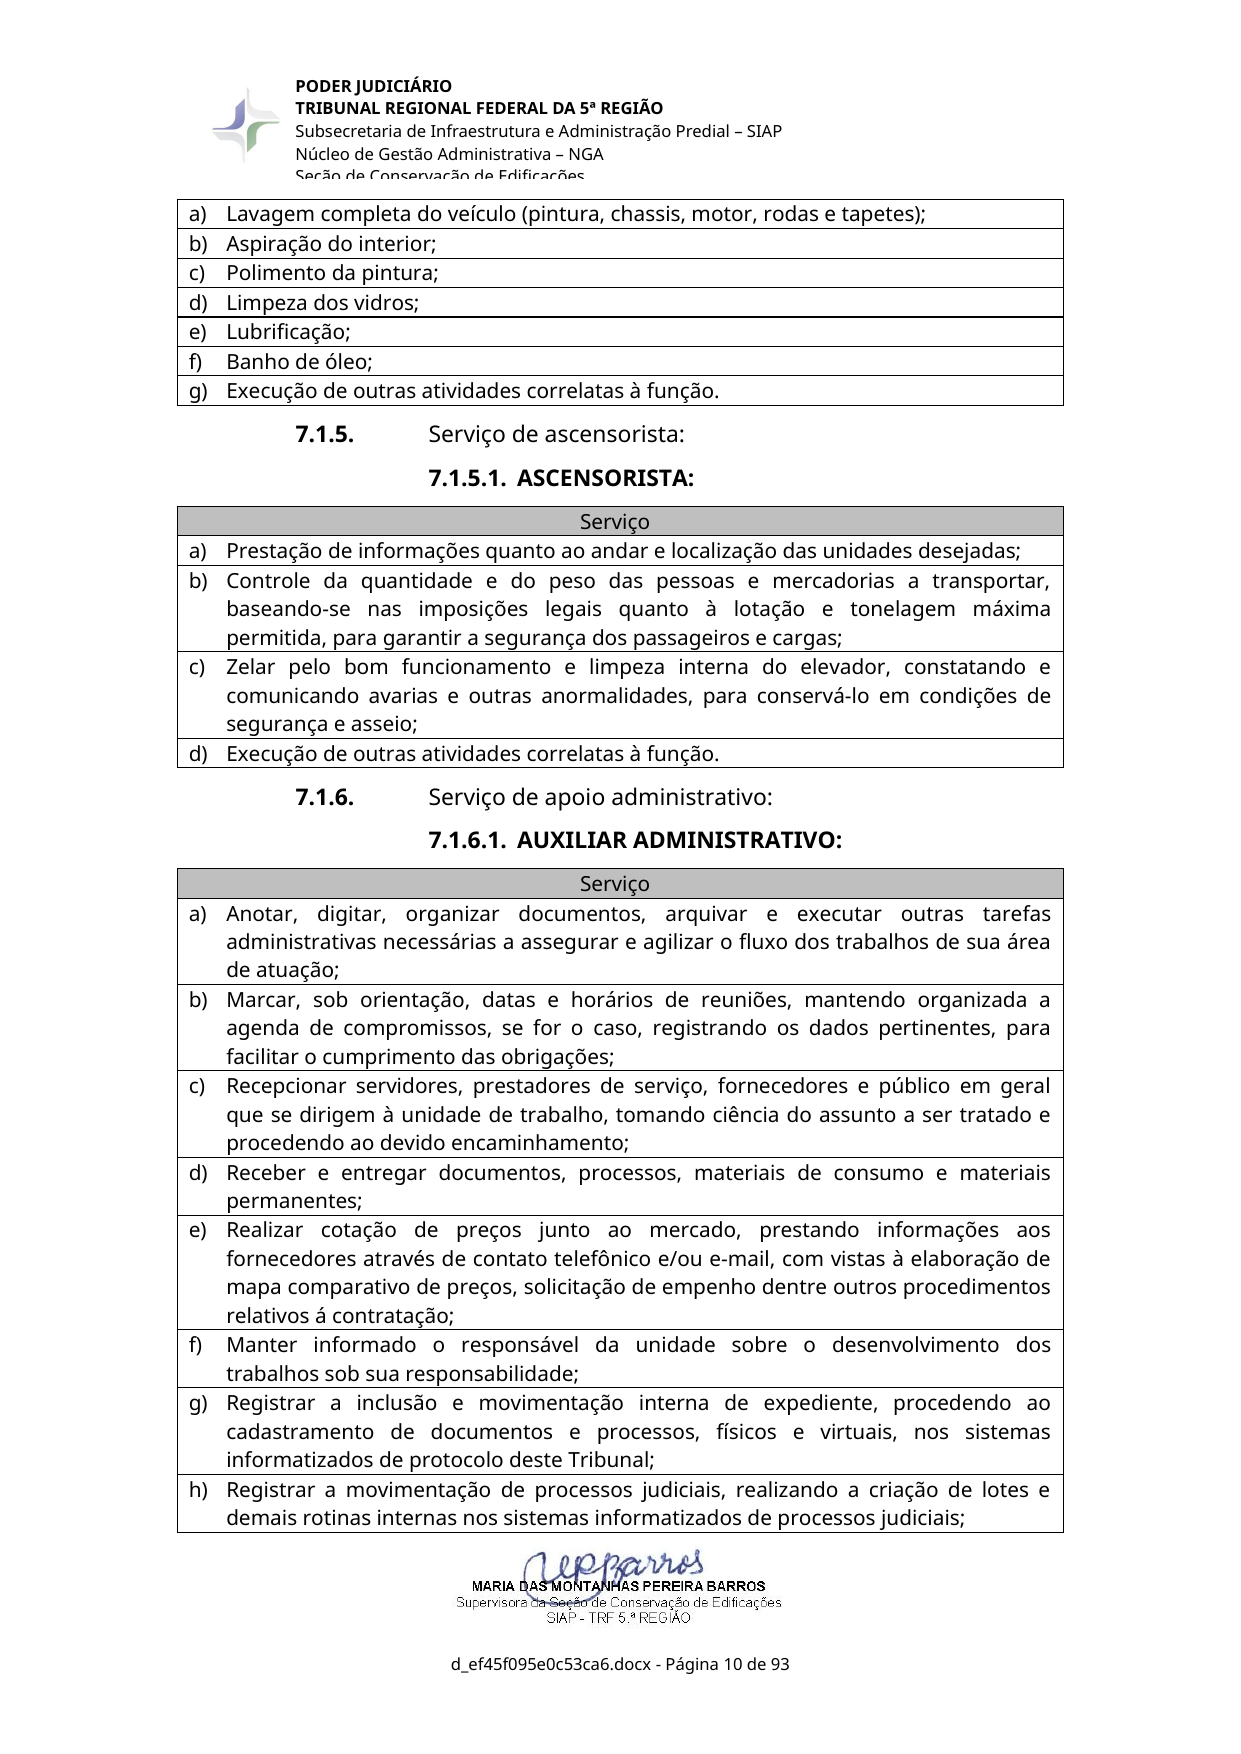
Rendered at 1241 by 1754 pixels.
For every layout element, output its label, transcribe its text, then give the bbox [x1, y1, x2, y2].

table_cell Limpeza dos vidros; [178, 288, 1063, 316]
table_cell Aspiração do interior; [178, 229, 1063, 257]
table_header Serviço [178, 869, 1063, 898]
list Serviço de ascensorista: [295, 418, 1063, 450]
table_cell Receber e entregar documentos, processos, materiais de consumo e materiais permanentes; [178, 1158, 1063, 1214]
table_cell Registrar a inclusão e movimentação interna de expediente, procedendo ao cadastramento de documentos e processos, físicos e virtuais, nos sistemas informatizados de protocolo deste Tribunal; [178, 1388, 1063, 1474]
list AUXILIAR ADMINISTRATIVO: [428, 824, 1063, 856]
table_cell Prestação de informações quanto ao andar e localização das unidades desejadas; [178, 536, 1063, 565]
table_cell Lubrificação; [178, 318, 1063, 346]
table_cell Recepcionar servidores, prestadores de serviço, fornecedores e público em geral que se dirigem à unidade de trabalho, tomando ciência do assunto a ser tratado e procedendo ao devido encaminhamento; [178, 1071, 1063, 1157]
table_cell Banho de óleo; [178, 347, 1063, 375]
list Serviço de apoio administrativo: [295, 781, 1063, 812]
table_cell Execução de outras atividades correlatas à função. [178, 739, 1063, 767]
table_cell Marcar, sob orientação, datas e horários de reuniões, mantendo organizada a agenda de compromissos, se for o caso, registrando os dados pertinentes, para facilitar o cumprimento das obrigações; [178, 985, 1063, 1070]
picture [452, 1540, 788, 1629]
table_cell Anotar, digitar, organizar documentos, arquivar e executar outras tarefas administrativas necessárias a assegurar e agilizar o fluxo dos trabalhos de sua área de atuação; [178, 899, 1063, 984]
table_cell Zelar pelo bom funcionamento e limpeza interna do elevador, constatando e comunicando avarias e outras anormalidades, para conservá-lo em condições de segurança e asseio; [178, 652, 1063, 738]
table_cell Registrar a movimentação de processos judiciais, realizando a criação de lotes e demais rotinas internas nos sistemas informatizados de processos judiciais; [178, 1475, 1063, 1532]
table_cell Realizar cotação de preços junto ao mercado, prestando informações aos fornecedores através de contato telefônico e/ou e-mail, com vistas à elaboração de mapa comparativo de preços, solicitação de empenho dentre outros procedimentos relativos á contratação; [178, 1216, 1063, 1329]
table_cell Manter informado o responsável da unidade sobre o desenvolvimento dos trabalhos sob sua responsabilidade; [178, 1330, 1063, 1387]
table_cell Controle da quantidade e do peso das pessoas e mercadorias a transportar, baseando-se nas imposições legais quanto à lotação e tonelagem máxima permitida, para garantir a segurança dos passageiros e cargas; [178, 566, 1063, 651]
table_cell Polimento da pintura; [178, 259, 1063, 287]
table_header Serviço [178, 507, 1063, 535]
table_cell Execução de outras atividades correlatas à função. [178, 376, 1063, 405]
list ASCENSORISTA: [428, 462, 1063, 493]
table_cell Lavagem completa do veículo (pintura, chassis, motor, rodas e tapetes); [178, 200, 1063, 228]
picture [177, 85, 315, 174]
